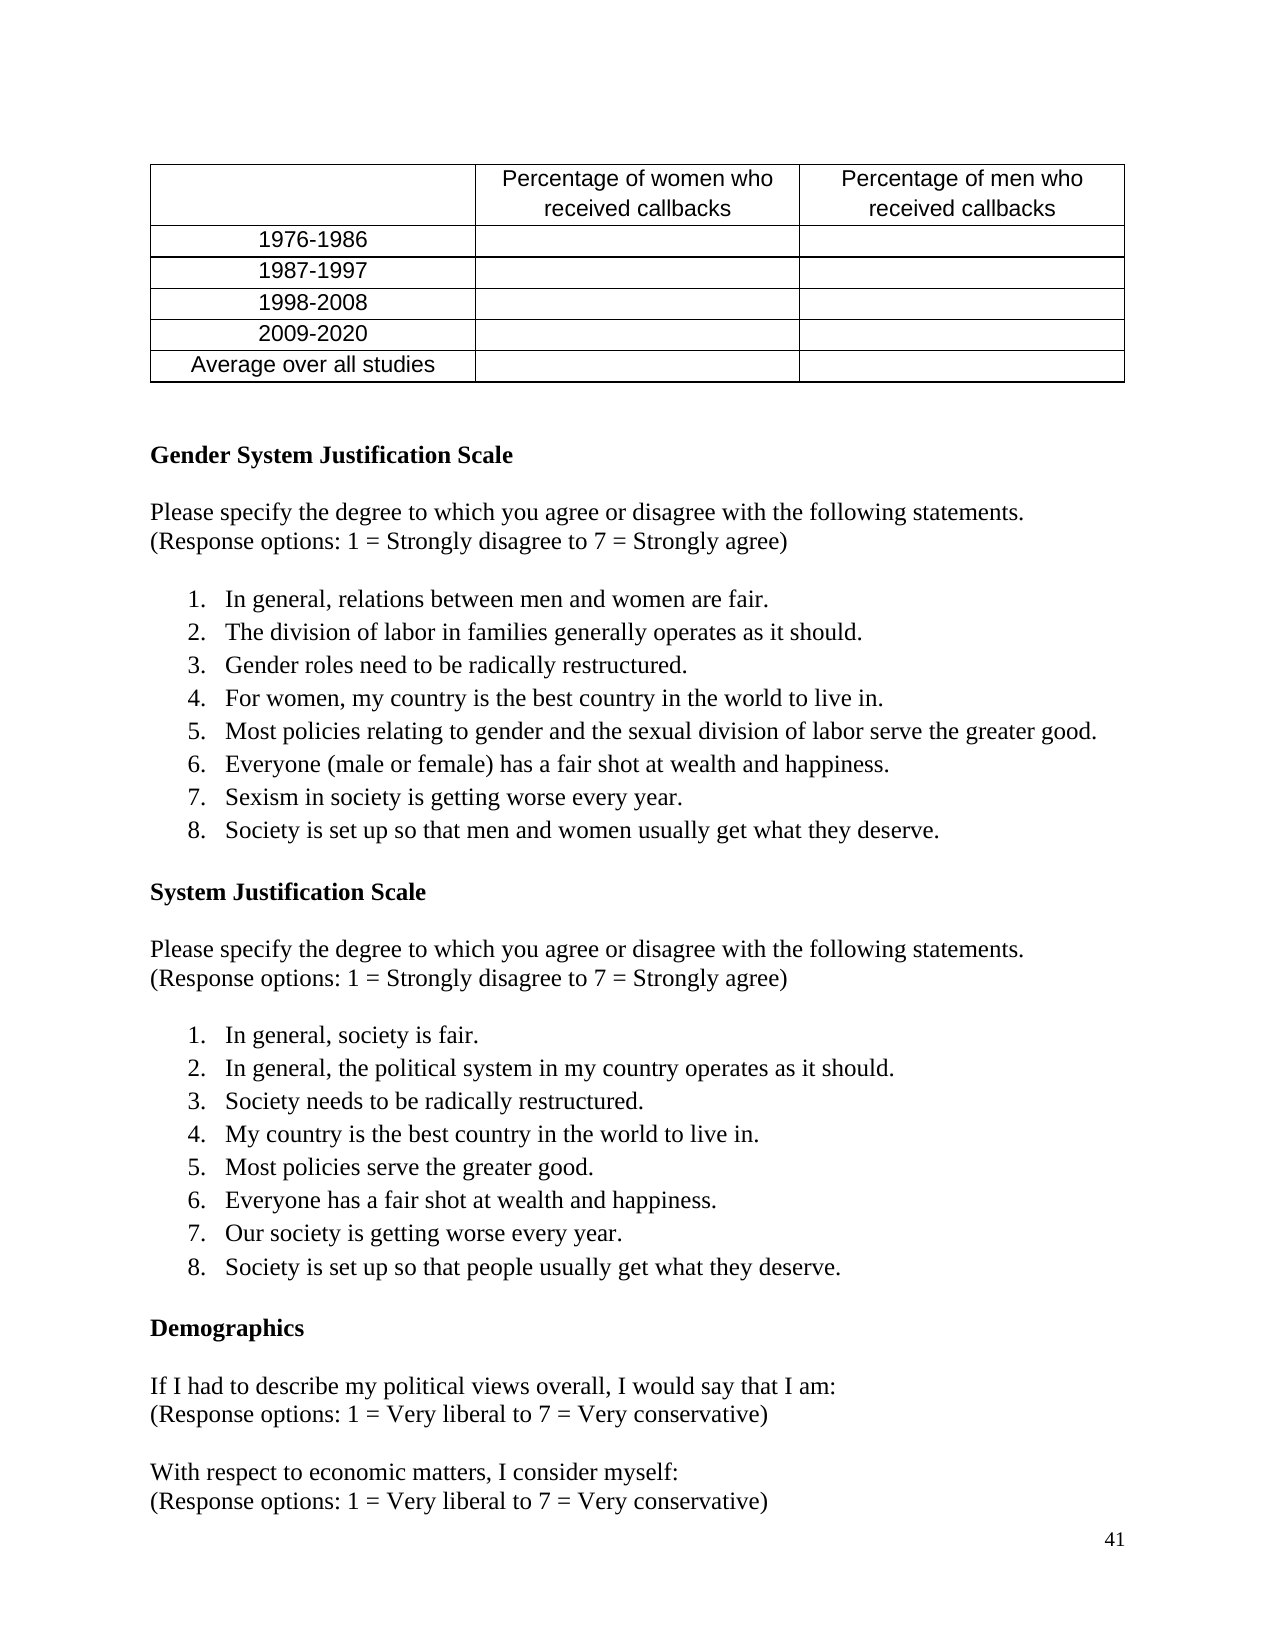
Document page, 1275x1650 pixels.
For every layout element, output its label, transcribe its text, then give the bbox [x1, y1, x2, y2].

table_cell [800, 320, 1124, 350]
text If I had to describe my political views overall, I would say that I am: [150, 1371, 1125, 1399]
list Most policies serve the greater good. [187, 1152, 1125, 1181]
table_cell [800, 226, 1124, 256]
list Everyone has a fair shot at wealth and happiness. [187, 1186, 1125, 1214]
table_cell 1998-2008 [151, 289, 475, 319]
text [150, 1399, 1125, 1428]
list Society is set up so that people usually get what they deserve. [187, 1252, 1125, 1280]
text Please specify the degree to which you agree or disagree with the following statements. [150, 934, 1125, 963]
text Please specify the degree to which you agree or disagree with the following statements. [150, 497, 1125, 526]
text Gender System Justification Scale [150, 440, 1125, 469]
list For women, my country is the best country in the world to live in. [187, 683, 1125, 712]
list The division of labor in families generally operates as it should. [187, 617, 1125, 646]
table_cell 2009-2020 [151, 320, 475, 350]
list In general, the political system in my country operates as it should. [187, 1053, 1125, 1082]
table_header Percentage of men who received callbacks [800, 165, 1124, 225]
table_cell [476, 258, 799, 288]
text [150, 1486, 1125, 1514]
table_cell [476, 320, 799, 350]
list Everyone (male or female) has a fair shot at wealth and happiness. [187, 749, 1125, 778]
table_header [151, 165, 475, 225]
list Most policies relating to gender and the sexual division of labor serve the greater good. [187, 716, 1125, 744]
list Society needs to be radically restructured. [187, 1086, 1125, 1115]
table_cell [800, 289, 1124, 319]
table_cell [476, 351, 799, 381]
table_cell [476, 289, 799, 319]
text System Justification Scale [150, 877, 1125, 905]
list Gender roles need to be radically restructured. [187, 650, 1125, 678]
table_cell [800, 258, 1124, 288]
text With respect to economic matters, I consider myself: [150, 1457, 1125, 1486]
text (Response options: 1 = Strongly disagree to 7 = Strongly agree) [150, 963, 1125, 992]
list Our society is getting worse every year. [187, 1218, 1125, 1247]
table_cell Average over all studies [151, 351, 475, 381]
table_cell 1976-1986 [151, 226, 475, 256]
list In general, relations between men and women are fair. [187, 584, 1125, 612]
table_cell [800, 351, 1124, 381]
list My country is the best country in the world to live in. [187, 1119, 1125, 1148]
table_cell 1987-1997 [151, 258, 475, 288]
list Sexism in society is getting worse every year. [187, 782, 1125, 811]
text (Response options: 1 = Strongly disagree to 7 = Strongly agree) [150, 526, 1125, 555]
list Society is set up so that men and women usually get what they deserve. [187, 815, 1125, 844]
table_cell [476, 226, 799, 256]
list In general, society is fair. [187, 1020, 1125, 1049]
text Demographics [150, 1313, 1125, 1342]
table_header Percentage of women who received callbacks [476, 165, 799, 225]
